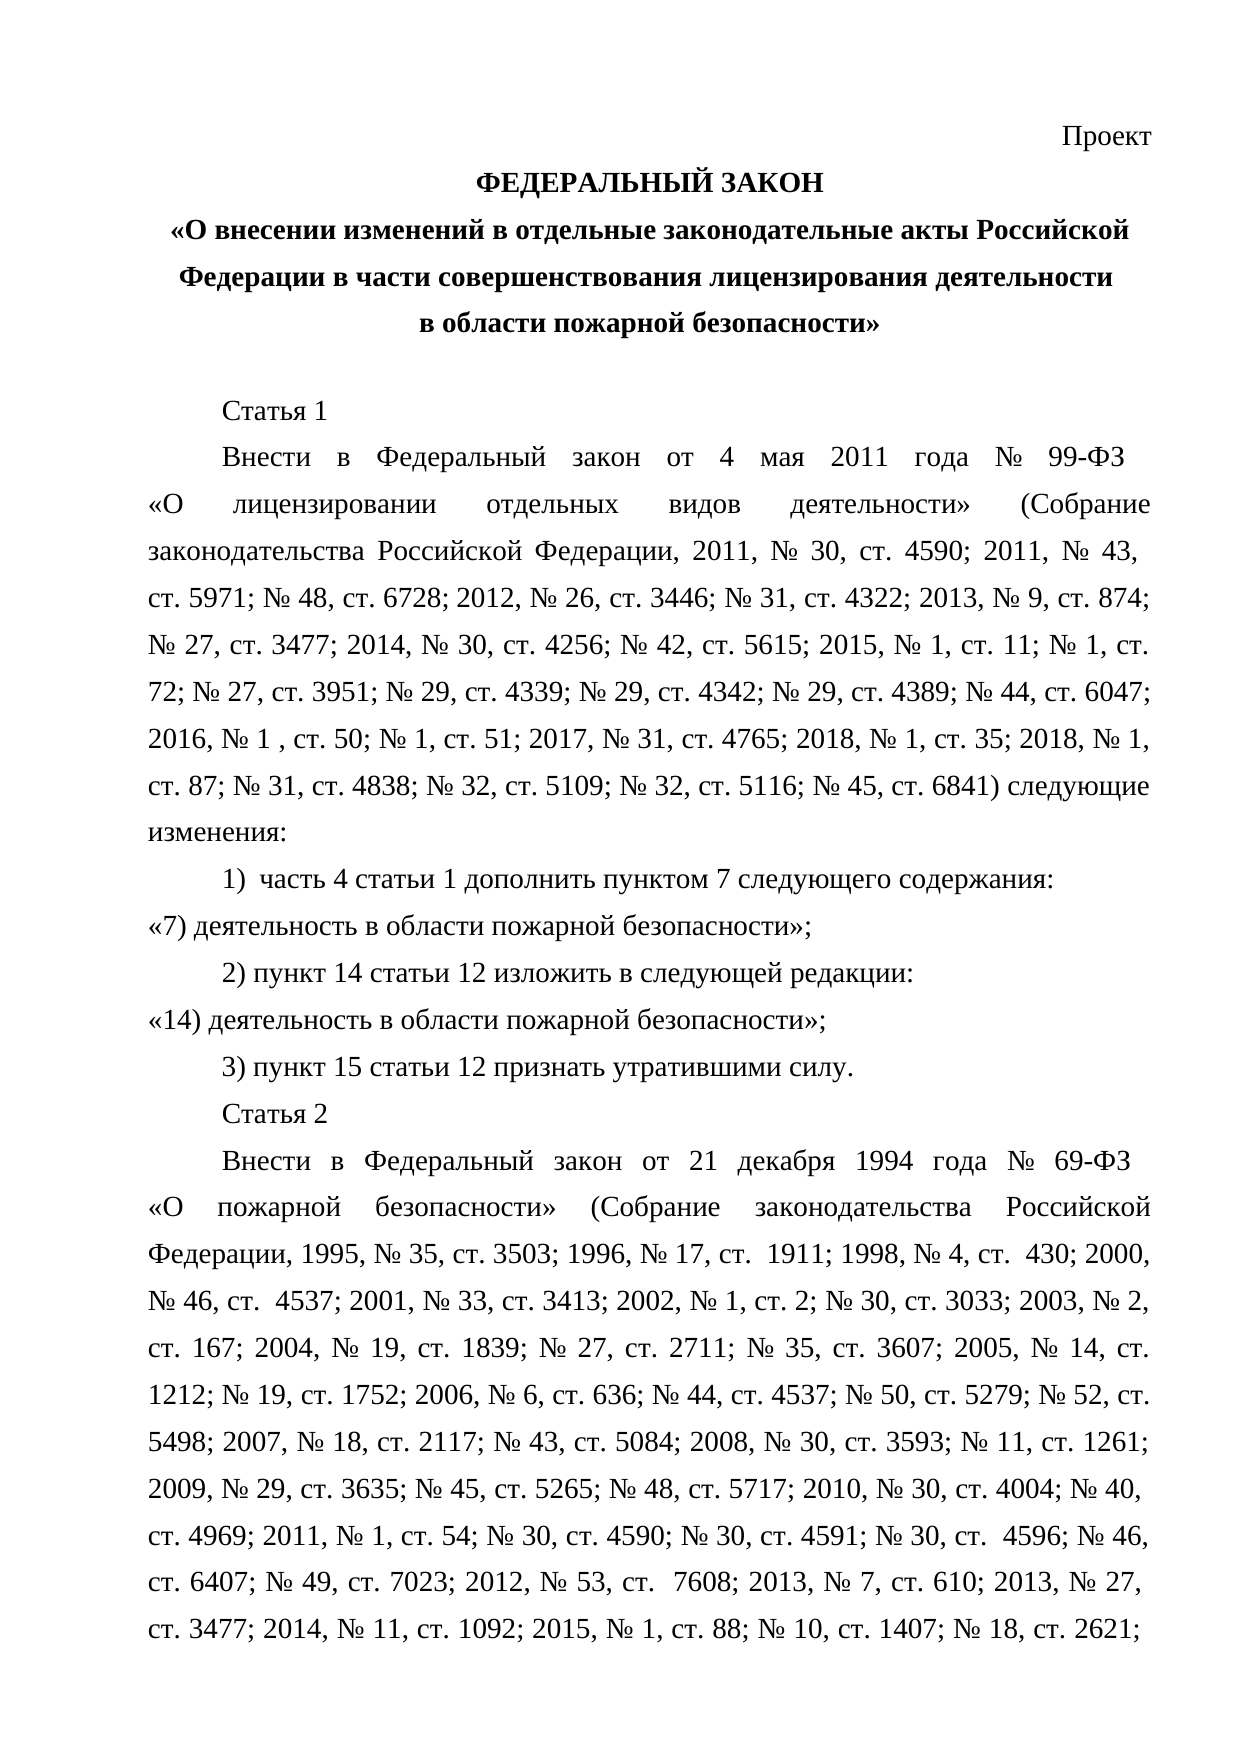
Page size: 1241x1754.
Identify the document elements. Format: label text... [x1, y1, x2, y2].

text «14) деятельность в области пожарной безопасности»; [148, 1002, 1152, 1036]
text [148, 1143, 1152, 1645]
text ФЕДЕРАЛЬНЫЙ ЗАКОН [148, 165, 1152, 198]
text Статья 2 [148, 1096, 1152, 1129]
text «О внесении изменений в отдельные законодательные акты Российской Федерации в части совершенствования лицензирования деятельности в области пожарной безопасности» [148, 212, 1152, 339]
text Статья 1 [148, 393, 1152, 426]
text Внести в Федеральный закон от 4 мая 2011 года № 99-ФЗ «О лицензировании отдельных видов деятельности» (Собрание законодательства Российской Федерации, 2011, № 30, ст. 4590; 2011, № 43, ст. 5971; № 48, ст. 6728; 2012, № 26, ст. 3446; № 31, ст. 4322; 2013, № 9, ст. 874; № 27, ст. 3477; 2014, № 30, ст. 4256; № 42, ст. 5615; 2015, № 1, ст. 11; № 1, ст. 72; № 27, ст. 3951; № 29, ст. 4339; № 29, ст. 4342; № 29, ст. 4389; № 44, ст. 6047; 2016, № 1 , ст. 50; № 1, ст. 51; 2017, № 31, ст. 4765; 2018, № 1, ст. 35; 2018, № 1, ст. 87; № 31, ст. 4838; № 32, ст. 5109; № 32, ст. 5116; № 45, ст. 6841) следующие изменения: [148, 439, 1152, 848]
text 2) пункт 14 статьи 12 изложить в следующей редакции: [148, 955, 1152, 989]
text 3) пункт 15 статьи 12 признать утратившими силу. [148, 1049, 1152, 1082]
text «7) деятельность в области пожарной безопасности»; [148, 908, 1152, 942]
text Проект [148, 118, 1152, 152]
list часть 4 статьи 1 дополнить пунктом 7 следующего содержания: [222, 861, 1152, 895]
